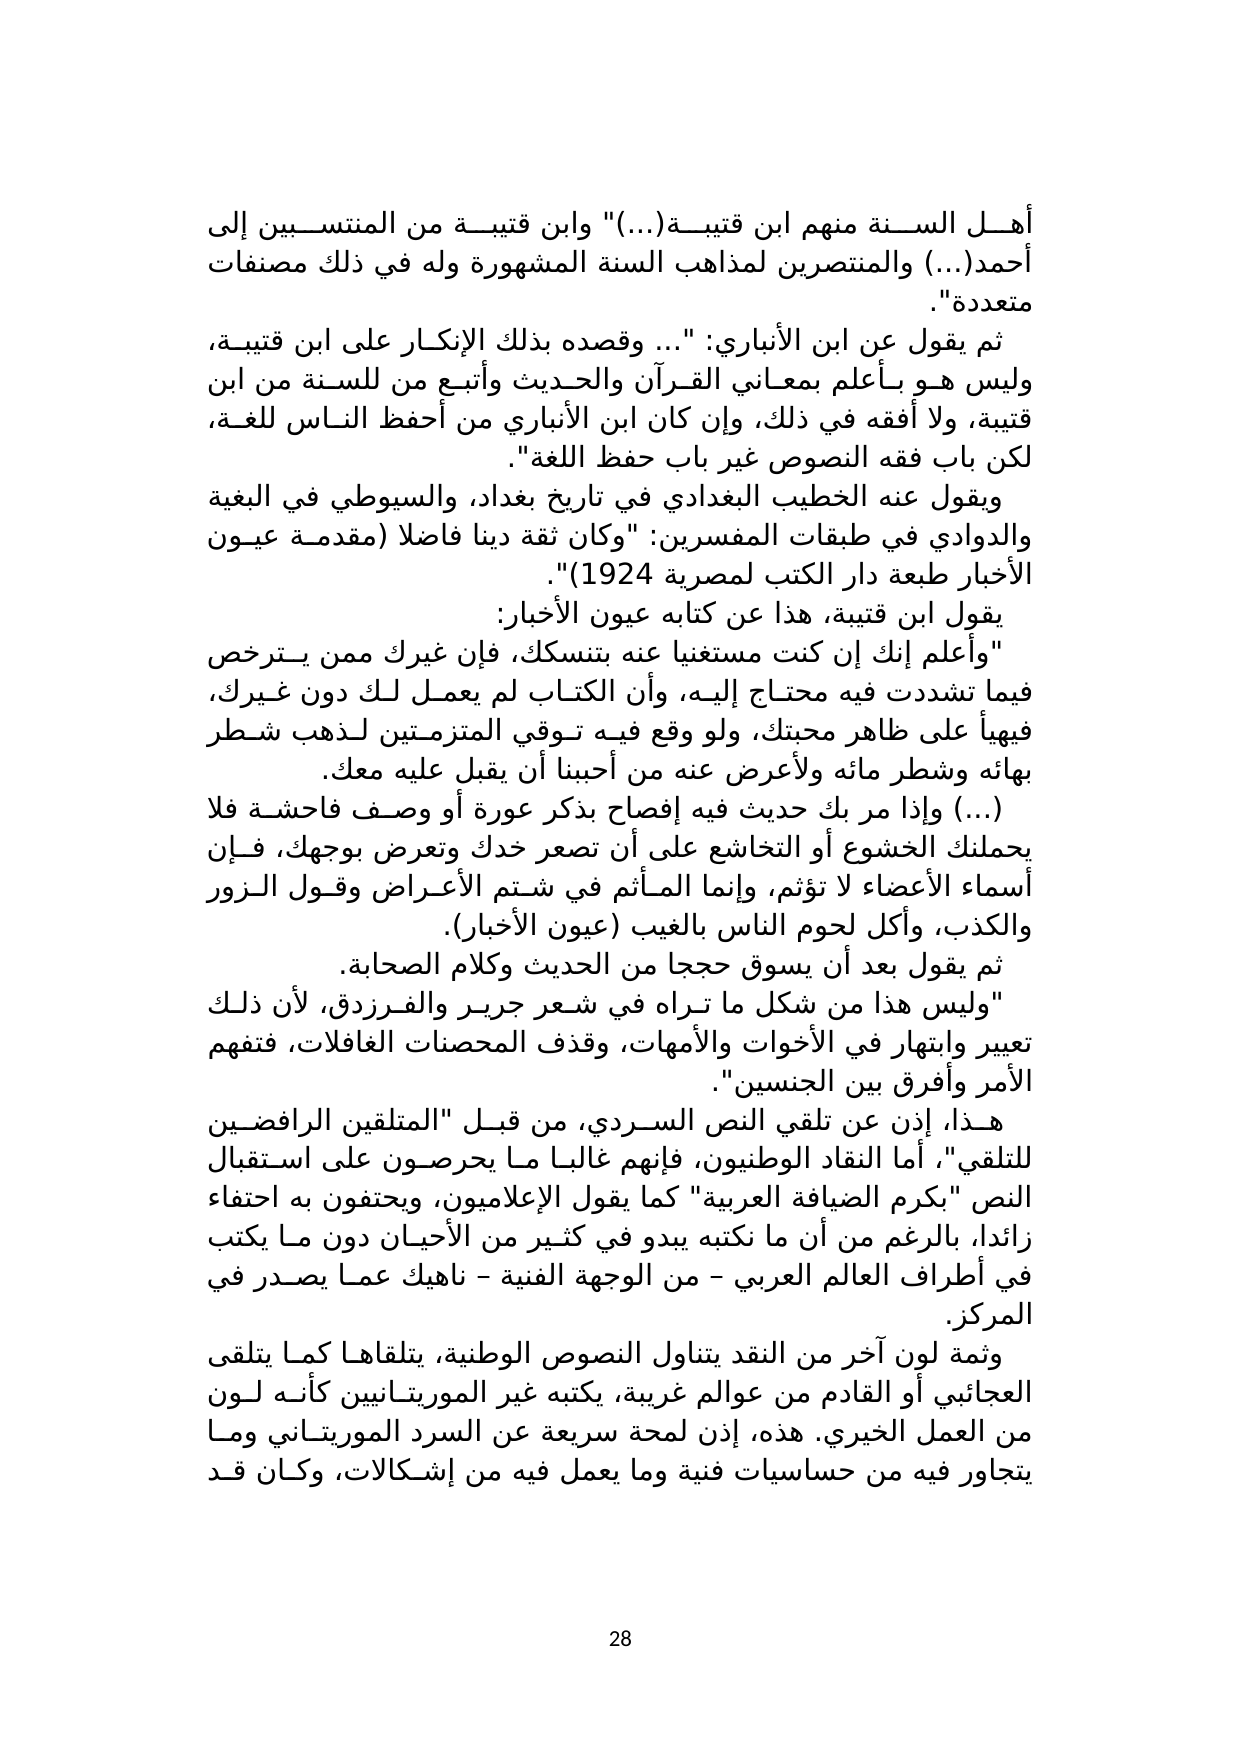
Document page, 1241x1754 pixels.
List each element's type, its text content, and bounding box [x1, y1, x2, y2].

list "وأعلم إنك إن كنت مستغنيا عنه بتنسكك، فإن غيرك ممن يترخص فيما تشددت فيه محتاج إليه، وأن الكتاب لم يعمل لك دون غيرك، فيهيأ على ظاهر محبتك، ولو وقع فيه توقي المتزمتين لذهب شطر بهائه وشطر مائه ولأعرض عنه من أحببنا أن يقبل عليه معك. [207, 635, 1033, 786]
list ويقول عنه الخطيب البغدادي في تاريخ بغداد، والسيوطي في البغية والدوادي في طبقات المفسرين: "وكان ثقة دينا فاضلا (مقدمة عيون الأخبار طبعة دار الكتب لمصرية 1924)". [207, 479, 1033, 591]
list ثم يقول عن ابن الأنباري: "... وقصده بذلك الإنكار على ابن قتيبة، وليس هو بأعلم بمعاني القرآن والحديث وأتبع من للسنة من ابن قتيبة، ولا أفقه في ذلك، وإن كان ابن الأنباري من أحفظ الناس للغة، لكن باب فقه النصوص غير باب حفظ اللغة". [207, 324, 1033, 474]
list ثم يقول بعد أن يسوق حججا من الحديث وكلام الصحابة. [207, 947, 1033, 981]
list يقول ابن قتيبة، هذا عن كتابه عيون الأخبار: [207, 596, 1033, 630]
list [207, 207, 1033, 319]
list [207, 1337, 1033, 1487]
list "وليس هذا من شكل ما تراه في شعر جرير والفرزدق، لأن ذلك تعيير وابتهار في الأخوات والأمهات، وقذف المحصنات الغافلات، فتفهم الأمر وأفرق بين الجنسين". [207, 986, 1033, 1098]
list (...) وإذا مر بك حديث فيه إفصاح بذكر عورة أو وصف فاحشة فلا يحملنك الخشوع أو التخاشع على أن تصعر خدك وتعرض بوجهك، فإن أسماء الأعضاء لا تؤثم، وإنما المأثم في شتم الأعراض وقول الزور والكذب، وأكل لحوم الناس بالغيب (عيون الأخبار). [207, 791, 1033, 942]
list هذا، إذن عن تلقي النص السردي، من قبل "المتلقين الرافضين للتلقي"، أما النقاد الوطنيون، فإنهم غالبا ما يحرصون على استقبال النص "بكرم الضيافة العربية" كما يقول الإعلاميون، ويحتفون به احتفاء زائدا، بالرغم من أن ما نكتبه يبدو في كثير من الأحيان دون ما يكتب في أطراف العالم العربي – من الوجهة الفنية – ناهيك عما يصدر في المركز. [207, 1103, 1033, 1332]
